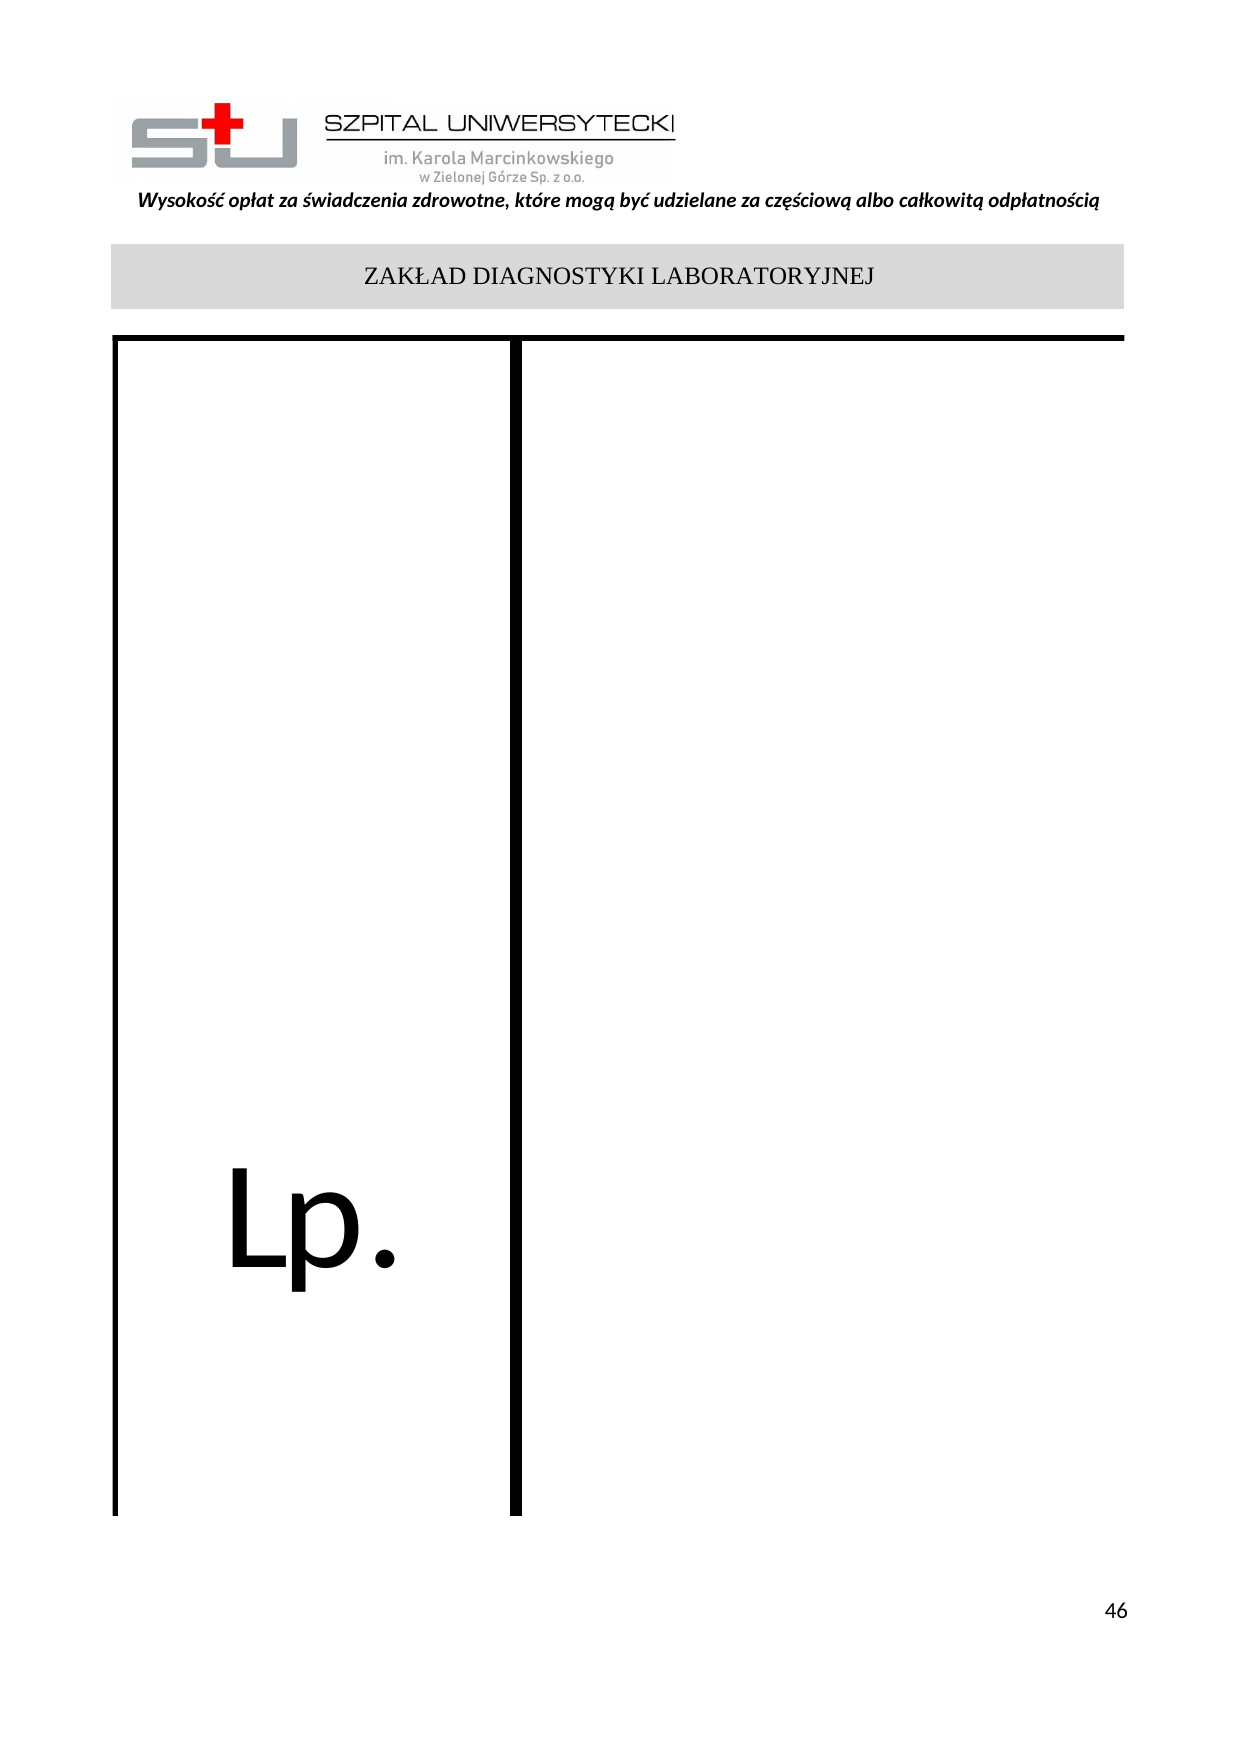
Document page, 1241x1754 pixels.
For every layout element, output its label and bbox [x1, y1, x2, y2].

picture [112, 99, 697, 187]
